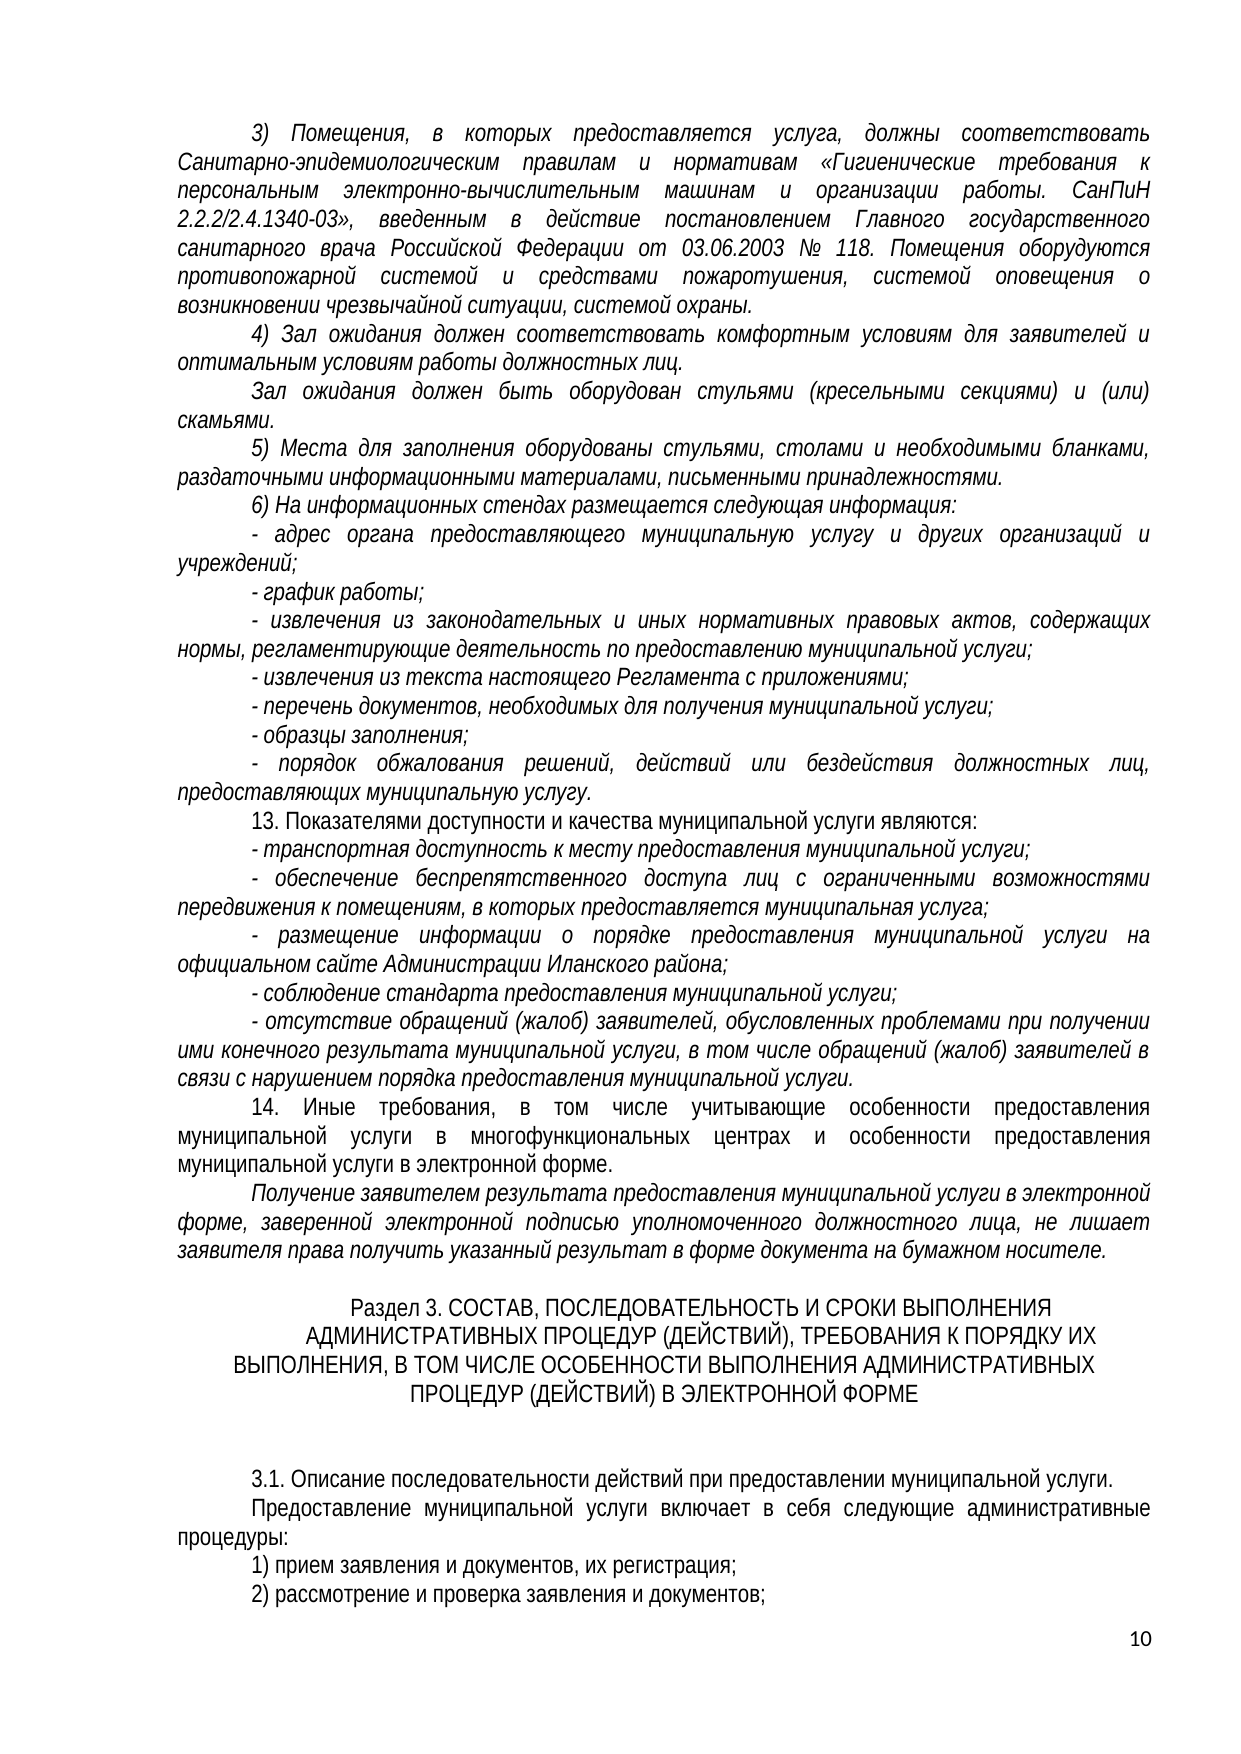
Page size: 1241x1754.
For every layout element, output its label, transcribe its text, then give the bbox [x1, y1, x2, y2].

text - перечень документов, необходимых для получения муниципальной услуги; [177, 691, 1152, 720]
text - размещение информации о порядке предоставления муниципальной услуги на официальном сайте Администрации Иланского района; [177, 920, 1152, 977]
text Получение заявителем результата предоставления муниципальной услуги в электронной форме, заверенной электронной подписью уполномоченного должностного лица, не лишает заявителя права получить указанный результат в форме документа на бумажном носителе. [177, 1178, 1152, 1264]
text - транспортная доступность к месту предоставления муниципальной услуги; [177, 834, 1152, 863]
text - обеспечение беспрепятственного доступа лиц с ограниченными возможностями передвижения к помещениям, в которых предоставляется муниципальная услуга; [177, 863, 1152, 920]
text 5) Места для заполнения оборудованы стульями, столами и необходимыми бланками, раздаточными информационными материалами, письменными принадлежностями. [177, 433, 1152, 491]
text 2) рассмотрение и проверка заявления и документов; [177, 1579, 1152, 1608]
text - извлечения из законодательных и иных нормативных правовых актов, содержащих нормы, регламентирующие деятельность по предоставлению муниципальной услуги; [177, 605, 1152, 662]
text Раздел 3. СОСТАВ, ПОСЛЕДОВАТЕЛЬНОСТЬ И СРОКИ ВЫПОЛНЕНИЯ [177, 1293, 1152, 1321]
text 3) Помещения, в которых предоставляется услуга, должны соответствовать Санитарно-эпидемиологическим правилам и нормативам «Гигиенические требования к персональным электронно-вычислительным машинам и организации работы. СанПиН 2.2.2/2.4.1340-03», введенным в действие постановлением Главного государственного санитарного врача Российской Федерации от 03.06.2003 № 118. Помещения оборудуются противопожарной системой и средствами пожаротушения, системой оповещения о возникновении чрезвычайной ситуации, системой охраны. [177, 118, 1152, 319]
text - график работы; [177, 576, 1152, 605]
text 13. Показателями доступности и качества муниципальной услуги являются: [177, 806, 1152, 834]
text - извлечения из текста настоящего Регламента с приложениями; [177, 662, 1152, 691]
text 1) прием заявления и документов, их регистрация; [177, 1550, 1152, 1579]
text АДМИНИСТРАТИВНЫХ ПРОЦЕДУР (ДЕЙСТВИЙ), ТРЕБОВАНИЯ К ПОРЯДКУ ИХ ВЫПОЛНЕНИЯ, В ТОМ ЧИСЛЕ ОСОБЕННОСТИ ВЫПОЛНЕНИЯ АДМИНИСТРАТИВНЫХ ПРОЦЕДУР (ДЕЙСТВИЙ) В ЭЛЕКТРОННОЙ ФОРМЕ [177, 1321, 1152, 1407]
text - адрес органа предоставляющего муниципальную услугу и других организаций и учреждений; [177, 519, 1152, 576]
text Зал ожидания должен быть оборудован стульями (кресельными секциями) и (или) скамьями. [177, 376, 1152, 433]
text - образцы заполнения; [177, 720, 1152, 748]
text - порядок обжалования решений, действий или бездействия должностных лиц, предоставляющих муниципальную услугу. [177, 748, 1152, 806]
text - соблюдение стандарта предоставления муниципальной услуги; [177, 977, 1152, 1006]
text - отсутствие обращений (жалоб) заявителей, обусловленных проблемами при получении ими конечного результата муниципальной услуги, в том числе обращений (жалоб) заявителей в связи с нарушением порядка предоставления муниципальной услуги. [177, 1006, 1152, 1092]
text 3.1. Описание последовательности действий при предоставлении муниципальной услуги. [177, 1464, 1152, 1493]
text 14. Иные требования, в том числе учитывающие особенности предоставления муниципальной услуги в многофункциональных центрах и особенности предоставления муниципальной услуги в электронной форме. [177, 1092, 1152, 1178]
text 6) На информационных стендах размещается следующая информация: [177, 491, 1152, 519]
text Предоставление муниципальной услуги включает в себя следующие административные процедуры: [177, 1493, 1152, 1550]
text 4) Зал ожидания должен соответствовать комфортным условиям для заявителей и оптимальным условиям работы должностных лиц. [177, 319, 1152, 376]
